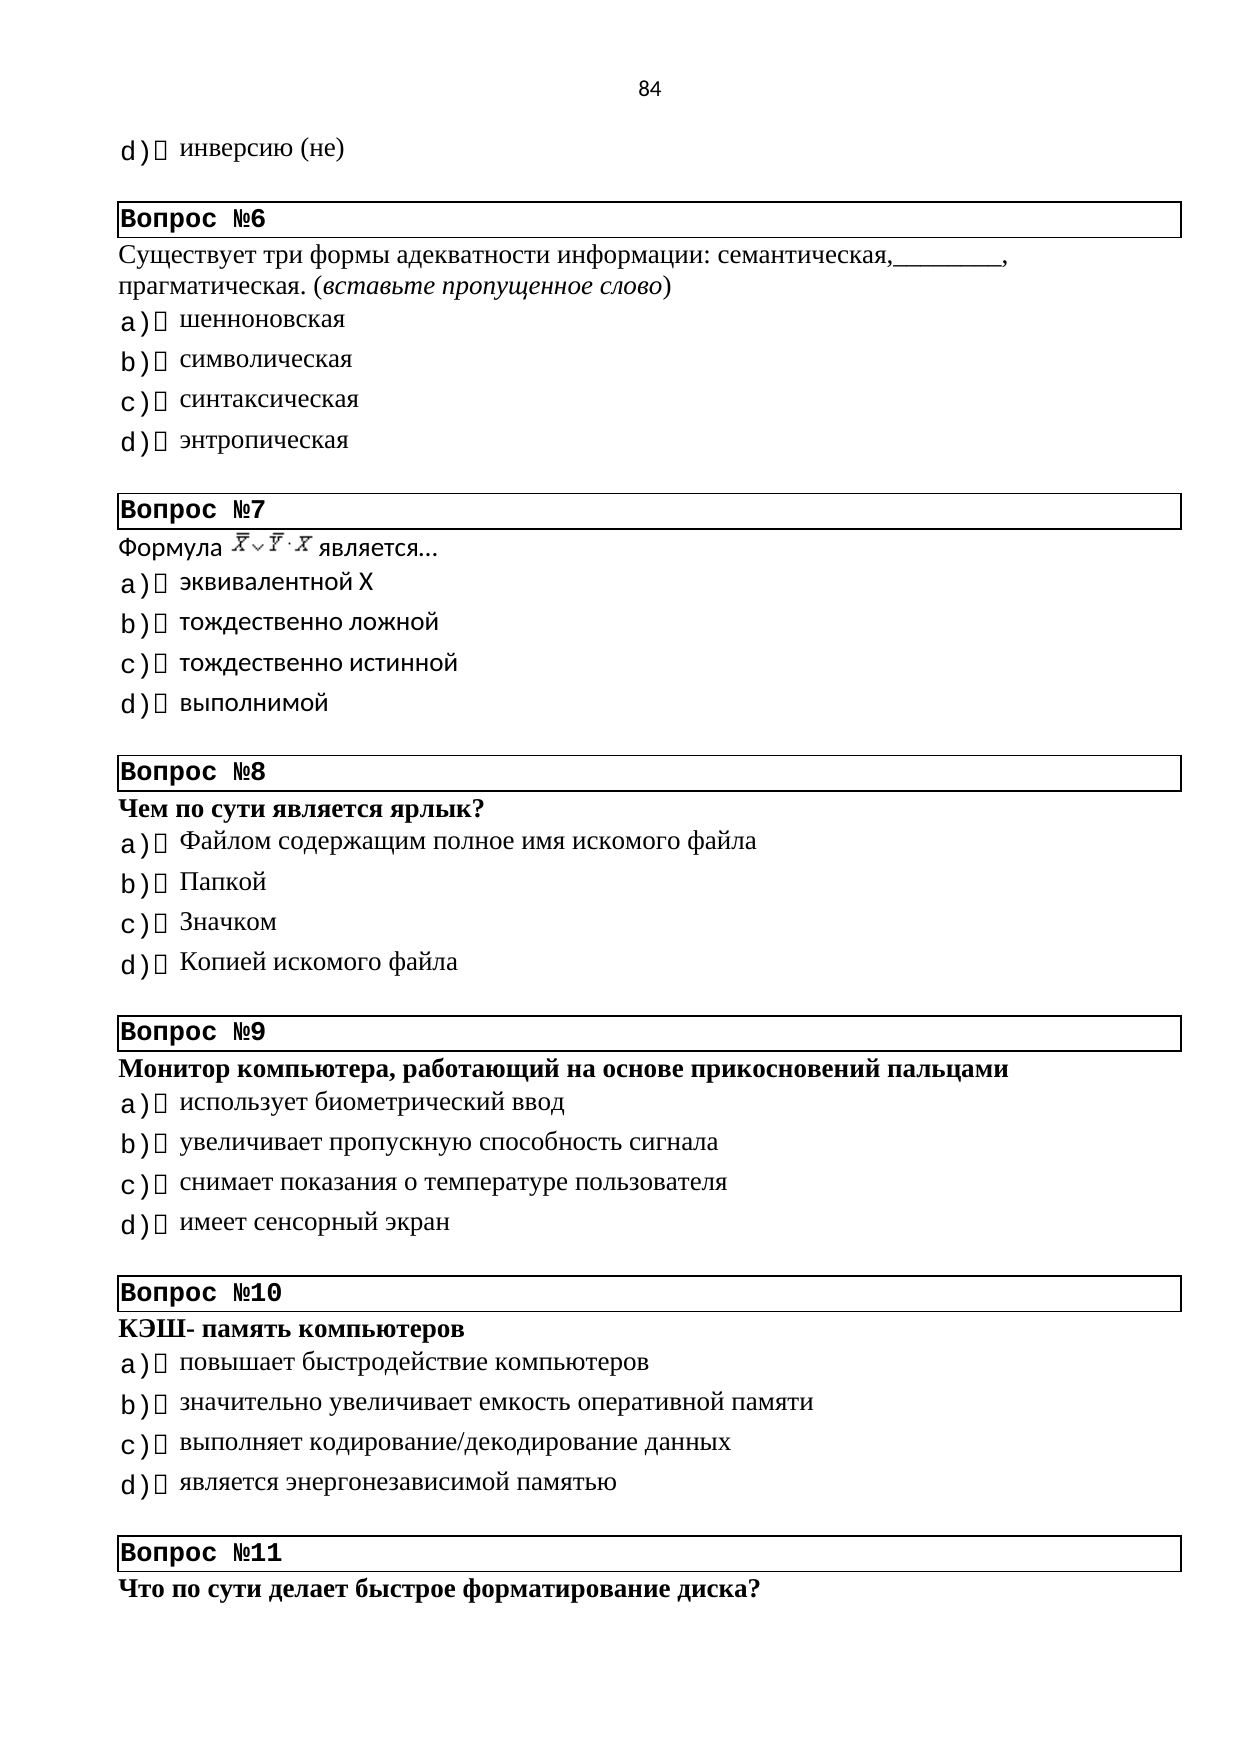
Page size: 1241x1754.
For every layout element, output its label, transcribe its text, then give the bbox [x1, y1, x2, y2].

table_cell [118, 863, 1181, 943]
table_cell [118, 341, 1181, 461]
picture [229, 531, 319, 556]
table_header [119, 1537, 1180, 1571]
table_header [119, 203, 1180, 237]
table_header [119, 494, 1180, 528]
text Существует три формы адекватности информации: семантическая,________, прагматическая. (вставьте пропущенное слово) [118, 238, 1181, 301]
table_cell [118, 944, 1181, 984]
text Что по сути делает быстрое форматирование диска? [118, 1572, 1181, 1603]
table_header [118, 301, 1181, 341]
text Чем по сути является ярлык? [118, 792, 1181, 823]
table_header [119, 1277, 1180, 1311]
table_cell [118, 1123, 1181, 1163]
text КЭШ- память компьютеров [118, 1312, 1181, 1343]
text Формула является… [118, 530, 1181, 563]
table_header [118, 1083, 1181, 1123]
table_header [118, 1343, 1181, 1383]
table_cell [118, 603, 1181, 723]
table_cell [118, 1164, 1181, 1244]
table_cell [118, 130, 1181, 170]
text Монитор компьютера, работающий на основе прикосновений пальцами [118, 1052, 1181, 1083]
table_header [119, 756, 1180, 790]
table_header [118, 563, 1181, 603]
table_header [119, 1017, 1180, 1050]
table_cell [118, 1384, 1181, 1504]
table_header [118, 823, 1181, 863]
